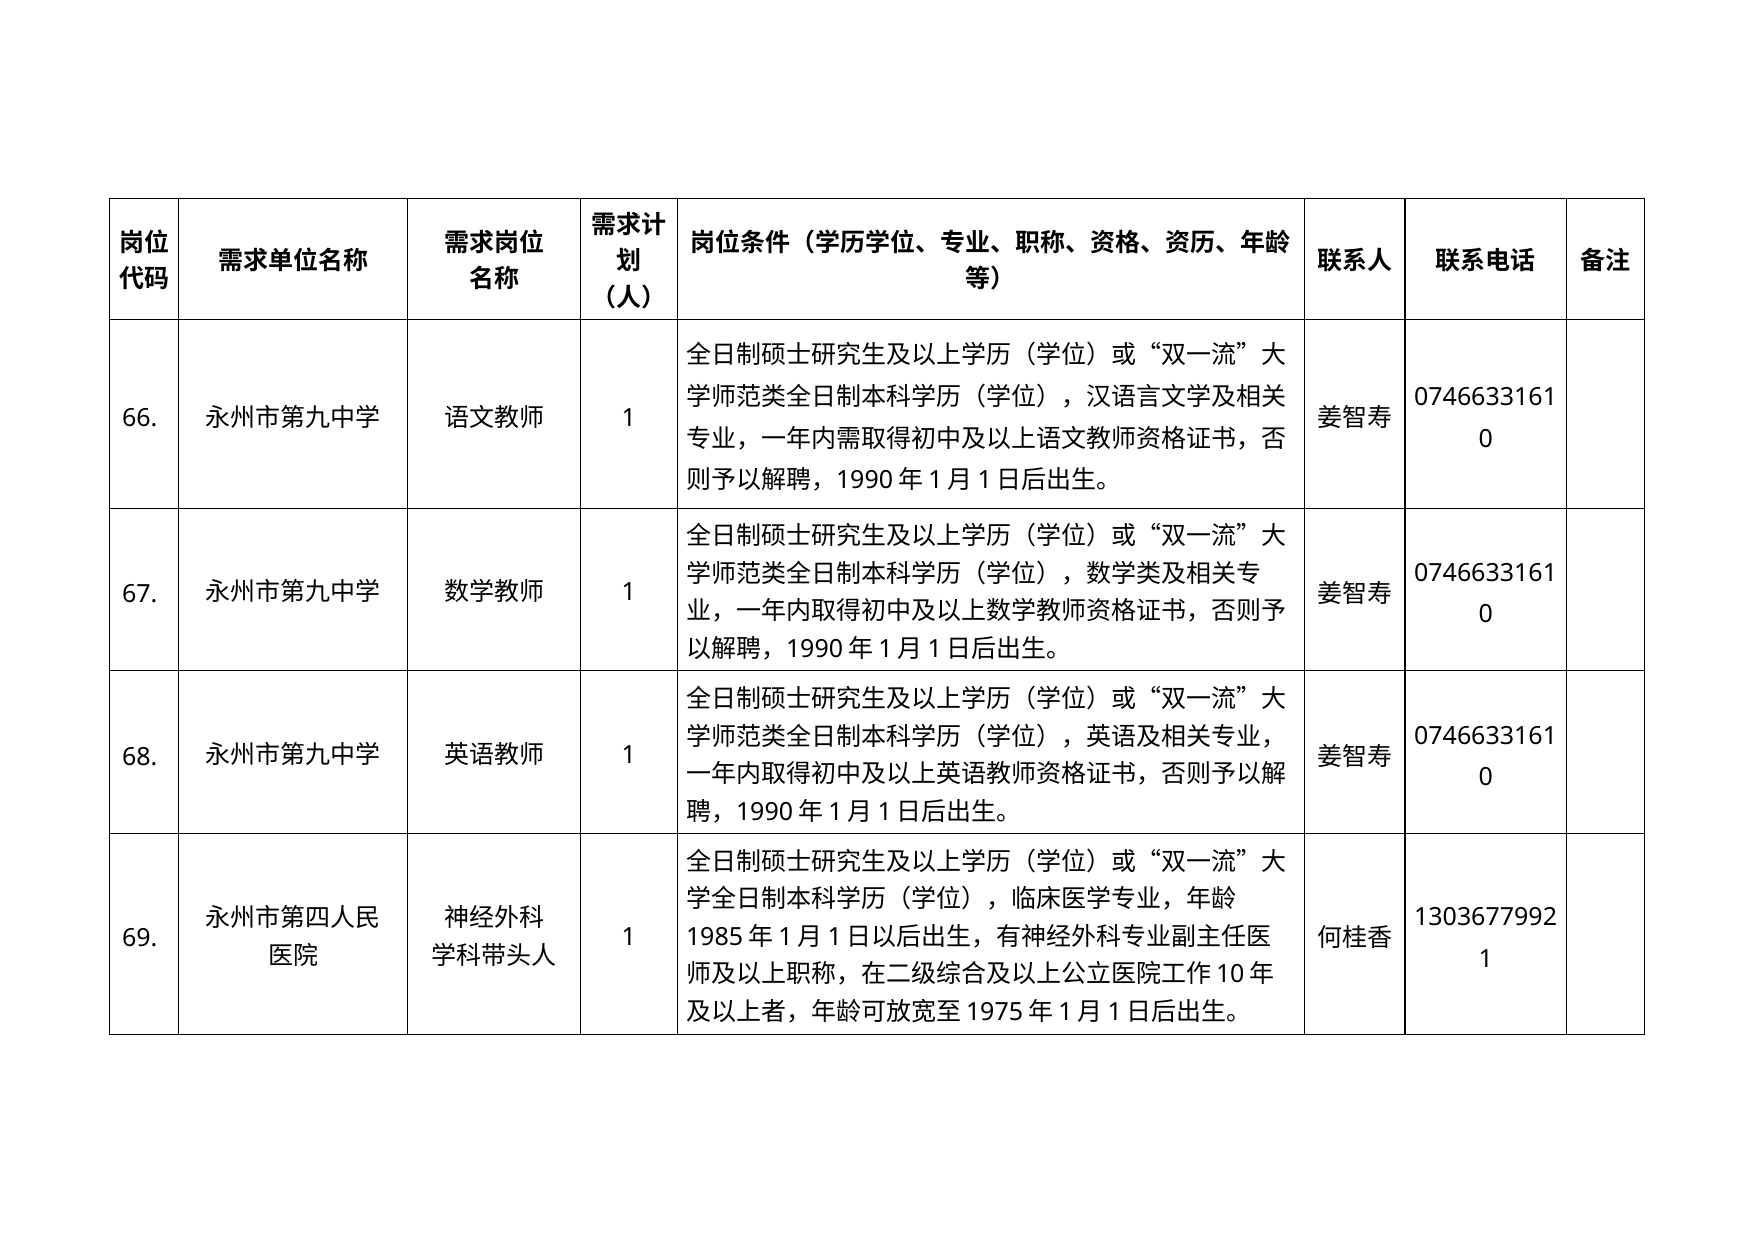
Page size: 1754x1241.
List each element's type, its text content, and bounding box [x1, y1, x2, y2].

table_header 需求计划（人） [581, 199, 677, 319]
table_cell [1567, 671, 1644, 833]
table_header 备注 [1567, 199, 1644, 319]
table_cell 语文教师 [408, 320, 580, 507]
table_cell 1 [581, 509, 677, 670]
table_cell 永州市第九中学 [179, 509, 407, 670]
table_cell 全日制硕士研究生及以上学历（学位）或“双一流”大学师范类全日制本科学历（学位），英语及相关专业，一年内取得初中及以上英语教师资格证书，否则予以解聘，1990年1月1日后出生。 [678, 671, 1304, 833]
table_cell [1567, 834, 1644, 1034]
table_cell 姜智寿 [1305, 320, 1404, 507]
table_header 联系人 [1305, 199, 1404, 319]
table_cell [110, 509, 178, 670]
table_cell 姜智寿 [1305, 509, 1404, 670]
table_header 联系电话 [1406, 199, 1566, 319]
table_cell 永州市第九中学 [179, 671, 407, 833]
table_cell 数学教师 [408, 509, 580, 670]
table_cell 英语教师 [408, 671, 580, 833]
table_header 岗位条件（学历学位、专业、职称、资格、资历、年龄等） [678, 199, 1304, 319]
table_cell 全日制硕士研究生及以上学历（学位）或“双一流”大学师范类全日制本科学历（学位），汉语言文学及相关专业，一年内需取得初中及以上语文教师资格证书，否则予以解聘，1990年1月1日后出生。 [678, 320, 1304, 507]
table_cell [110, 671, 178, 833]
table_header 岗位 代码 [110, 199, 178, 319]
table_cell 07466331610 [1406, 509, 1566, 670]
table_cell [1567, 320, 1644, 507]
table_cell 神经外科 学科带头人 [408, 834, 580, 1034]
table_cell 1 [581, 834, 677, 1034]
table_cell [110, 320, 178, 507]
table_cell 全日制硕士研究生及以上学历（学位）或“双一流”大学全日制本科学历（学位），临床医学专业，年龄1985年1月1日以后出生，有神经外科专业副主任医师及以上职称，在二级综合及以上公立医院工作10年及以上者，年龄可放宽至1975年1月1日后出生。 [678, 834, 1304, 1034]
table_header 需求单位名称 [179, 199, 407, 319]
table_cell 07466331610 [1406, 320, 1566, 507]
table_cell [1567, 509, 1644, 670]
table_cell 1 [581, 320, 677, 507]
table_header 需求岗位 名称 [408, 199, 580, 319]
table_cell 何桂香 [1305, 834, 1404, 1034]
table_cell 永州市第九中学 [179, 320, 407, 507]
table_cell 姜智寿 [1305, 671, 1404, 833]
table_cell 13036779921 [1406, 834, 1566, 1034]
table_cell 1 [581, 671, 677, 833]
table_cell [110, 834, 178, 1034]
table_cell 永州市第四人民 医院 [179, 834, 407, 1034]
table_cell 07466331610 [1406, 671, 1566, 833]
table_cell 全日制硕士研究生及以上学历（学位）或“双一流”大学师范类全日制本科学历（学位），数学类及相关专业，一年内取得初中及以上数学教师资格证书，否则予以解聘，1990年1月1日后出生。 [678, 509, 1304, 670]
